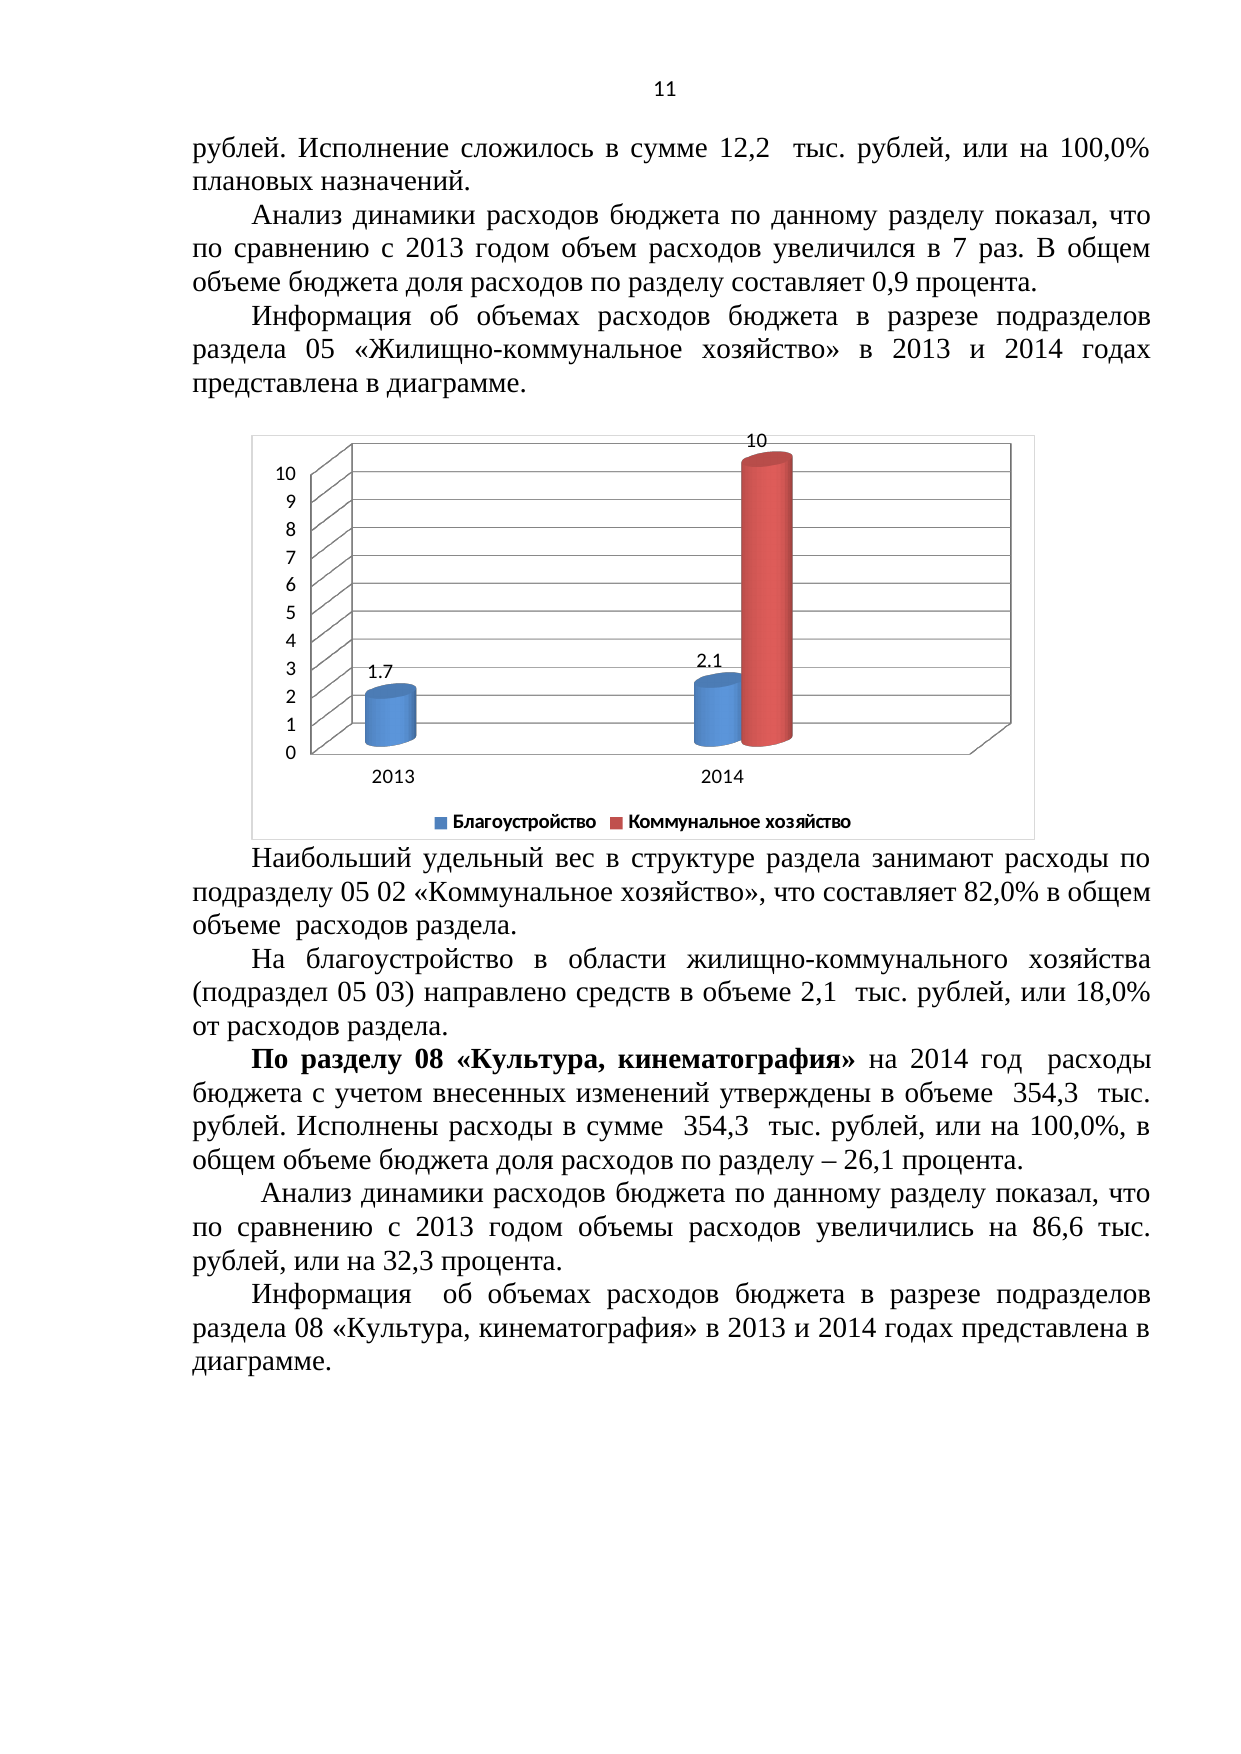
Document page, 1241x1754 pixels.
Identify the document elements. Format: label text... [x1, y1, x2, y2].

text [192, 130, 1152, 197]
text По разделу 08 «Культура, кинематография» на 2014 год расходы бюджета с учетом внесенных изменений утверждены в объеме 354,3 тыс. рублей. Исполнены расходы в сумме 354,3 тыс. рублей, или на 100,0%, в общем объеме бюджета доля расходов по разделу – 26,1 процента. [192, 1041, 1152, 1176]
text Информация об объемах расходов бюджета в разрезе подразделов раздела 08 «Культура, кинематография» в 2013 и 2014 годах представлена в диаграмме. [192, 1276, 1152, 1377]
text Наибольший удельный вес в структуре раздела занимают расходы по подразделу 05 02 «Коммунальное хозяйство», что составляет 82,0% в общем объеме расходов раздела. [192, 840, 1152, 941]
text На благоустройство в области жилищно-коммунального хозяйства (подраздел 05 03) направлено средств в объеме 2,1 тыс. рублей, или 18,0% от расходов раздела. [192, 941, 1152, 1041]
text Анализ динамики расходов бюджета по данному разделу показал, что по сравнению с 2013 годом объемы расходов увеличились на 86,6 тыс. рублей, или на 32,3 процента. [192, 1176, 1152, 1276]
text Анализ динамики расходов бюджета по данному разделу показал, что по сравнению с 2013 годом объем расходов увеличился в 7 раз. В общем объеме бюджета доля расходов по разделу составляет 0,9 процента. [192, 197, 1152, 298]
text Информация об объемах расходов бюджета в разрезе подразделов раздела 05 «Жилищно-коммунальное хозяйство» в 2013 и 2014 годах представлена в диаграмме. [192, 298, 1152, 398]
